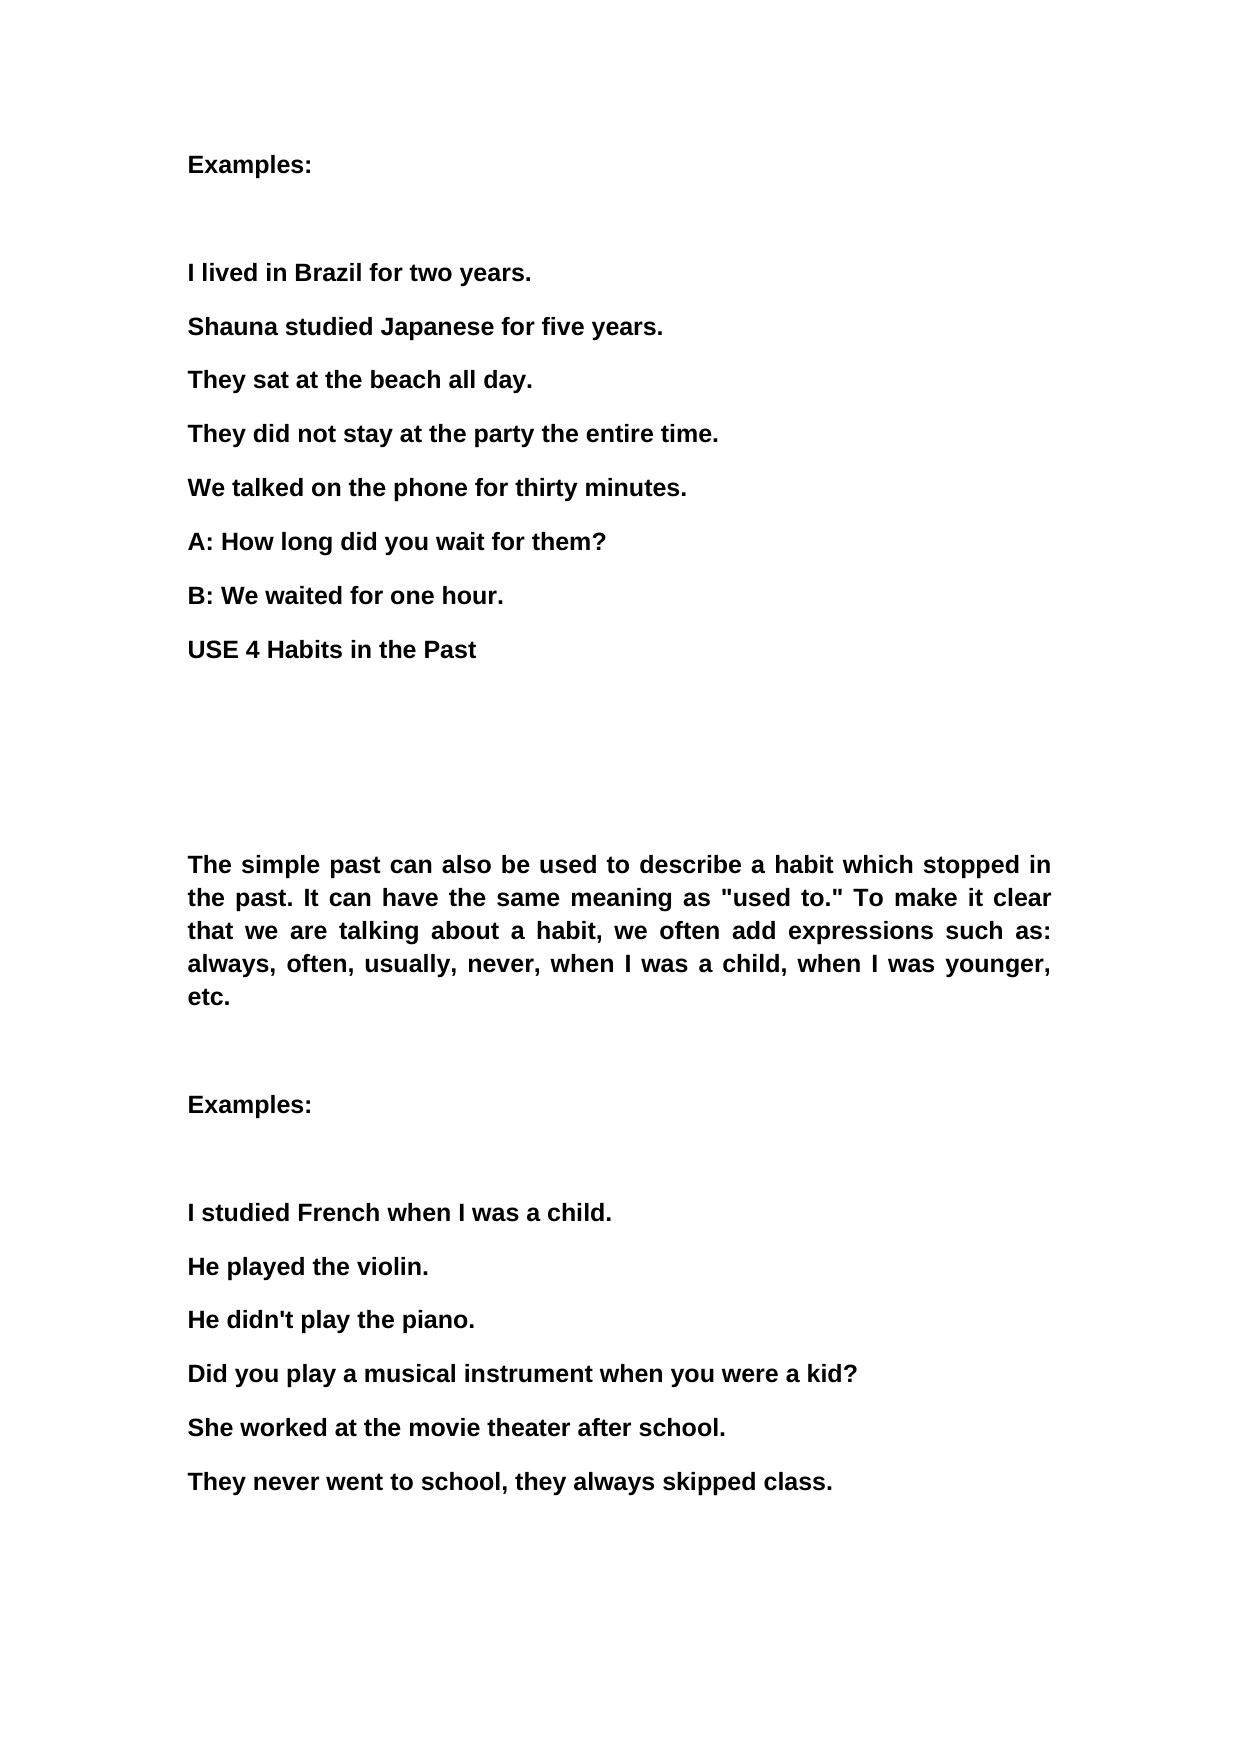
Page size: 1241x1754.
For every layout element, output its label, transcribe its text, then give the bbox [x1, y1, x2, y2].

text I studied French when I was a child. [187, 1198, 1053, 1226]
text He didn't play the piano. [187, 1305, 1053, 1334]
text She worked at the movie theater after school. [187, 1413, 1053, 1442]
text USE 4 Habits in the Past [187, 635, 1053, 663]
text He played the violin. [187, 1251, 1053, 1280]
text A: How long did you wait for them? [187, 527, 1053, 556]
text The simple past can also be used to describe a habit which stopped in the past. It can have the same meaning as "used to." To make it clear that we are talking about a habit, we often add expressions such as: always, often, usually, never, when I was a child, when I was younger, etc. [187, 850, 1053, 1011]
text Did you play a musical instrument when you were a kid? [187, 1359, 1053, 1388]
text They did not stay at the party the entire time. [187, 419, 1053, 448]
text Shauna studied Japanese for five years. [187, 312, 1053, 340]
text I lived in Brazil for two years. [187, 258, 1053, 286]
text We talked on the phone for thirty minutes. [187, 473, 1053, 502]
text They sat at the beach all day. [187, 365, 1053, 394]
text Examples: [187, 1090, 1053, 1119]
text They never went to school, they always skipped class. [187, 1467, 1053, 1496]
text Examples: [187, 150, 1053, 179]
text B: We waited for one hour. [187, 581, 1053, 609]
